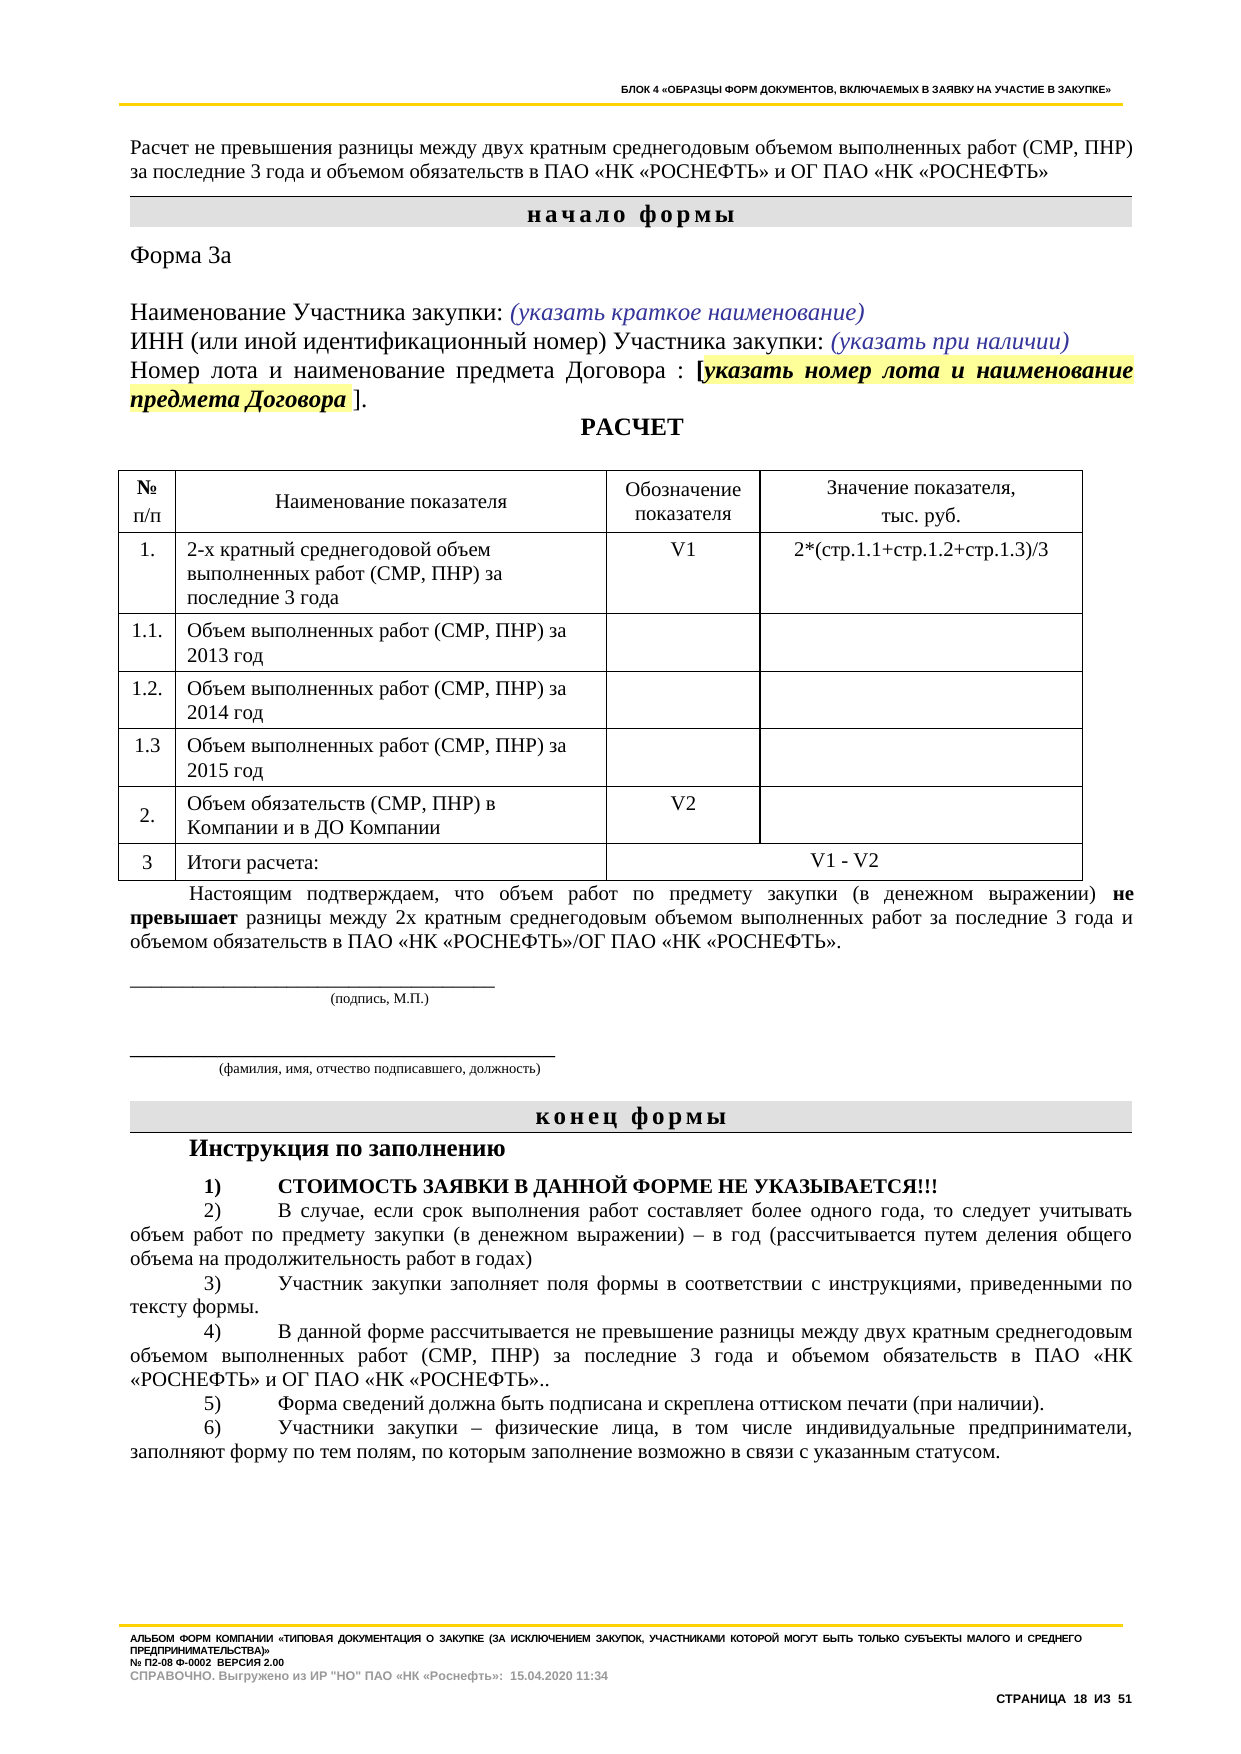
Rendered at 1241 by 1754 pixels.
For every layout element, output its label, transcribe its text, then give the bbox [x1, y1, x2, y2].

text ИНН (или иной идентификационный номер) Участника закупки: (указать при наличии) [130, 326, 1134, 355]
text Настоящим подтверждаем, что объем работ по предмету закупки (в денежном выражении) не превышает разницы между 2х кратным среднегодовым объемом выполненных работ за последние 3 года и объемом обязательств в ПАО «НК «РОСНЕФТЬ»/ОГ ПАО «НК «РОСНЕФТЬ». [130, 881, 1134, 953]
table_cell 1.3 [119, 729, 175, 786]
text РАСЧЕТ [130, 412, 1134, 441]
table_cell 1.1. [119, 614, 175, 671]
table_header Наименование показателя [176, 471, 606, 532]
list В данной форме рассчитывается не превышение разницы между двух кратным среднегодовым объемом выполненных работ (СМР, ПНР) за последние 3 года и объемом обязательств в ПАО «НК «РОСНЕФТЬ» и ОГ ПАО «НК «РОСНЕФТЬ».. [130, 1318, 1134, 1391]
text Номер лота и наименование предмета Договора : [указать номер лота и наименование предмета Договора ]. [130, 355, 1134, 412]
table_cell Объем выполненных работ (СМР, ПНР) за 2015 год [176, 729, 606, 786]
table_cell Объем выполненных работ (СМР, ПНР) за 2014 год [176, 672, 606, 728]
text (подпись, М.П.) [130, 990, 629, 1018]
table_cell V2 [607, 787, 759, 843]
list Форма сведений должна быть подписана и скреплена оттиском печати (при наличии). [130, 1391, 1134, 1415]
table_cell [607, 729, 759, 786]
text начало формы [130, 197, 1132, 227]
text __________________________________ [130, 1031, 629, 1060]
text Расчет не превышения разницы между двух кратным среднегодовым объемом выполненных работ (СМР, ПНР) за последние 3 года и объемом обязательств в ПАО «НК «РОСНЕФТЬ» и ОГ ПАО «НК «РОСНЕФТЬ» [130, 135, 1134, 183]
table_cell Объем выполненных работ (СМР, ПНР) за 2013 год [176, 614, 606, 671]
text (фамилия, имя, отчество подписавшего, должность) [130, 1060, 629, 1088]
table_header № п/п [119, 471, 175, 532]
list Участники закупки – физические лица, в том числе индивидуальные предприниматели, заполняют форму по тем полям, по которым заполнение возможно в связи с указанным статусом. [130, 1415, 1134, 1463]
table_cell 2-х кратный среднегодовой объем выполненных работ (СМР, ПНР) за последние 3 года [176, 533, 606, 613]
table_cell [761, 672, 1082, 728]
table_cell 1. [119, 533, 175, 613]
table_cell 3 [119, 844, 175, 880]
table_cell [761, 729, 1082, 786]
list СТОИМОСТЬ ЗАЯВКИ В ДАННОЙ ФОРМЕ НЕ УКАЗЫВАЕТСЯ!!! [130, 1174, 1134, 1198]
table_cell [607, 614, 759, 671]
table_cell 1.2. [119, 672, 175, 728]
table_cell [761, 614, 1082, 671]
text конец формы [130, 1101, 1132, 1132]
table_header Значение показателя, тыс. руб. [761, 471, 1082, 532]
table_cell [761, 787, 1082, 843]
table_cell [607, 672, 759, 728]
text Инструкция по заполнению [130, 1133, 1134, 1162]
text Наименование Участника закупки: (указать краткое наименование) [130, 297, 1134, 326]
text ___________________________________ [130, 966, 629, 990]
table_cell Итоги расчета: [176, 844, 606, 880]
table_cell 2. [119, 787, 175, 843]
table_cell Объем обязательств (СМР, ПНР) в Компании и в ДО Компании [176, 787, 606, 843]
list Участник закупки заполняет поля формы в соответствии с инструкциями, приведенными по тексту формы. [130, 1270, 1134, 1318]
text Форма 3а [130, 240, 1134, 269]
table_cell V1 - V2 [607, 844, 1082, 880]
table_header Обозначение показателя [607, 471, 759, 532]
table_cell 2*(стр.1.1+стр.1.2+стр.1.3)/3 [761, 533, 1082, 613]
table_cell V1 [607, 533, 759, 613]
list В случае, если срок выполнения работ составляет более одного года, то следует учитывать объем работ по предмету закупки (в денежном выражении) – в год (рассчитывается путем деления общего объема на продолжительность работ в годах) [130, 1198, 1134, 1270]
